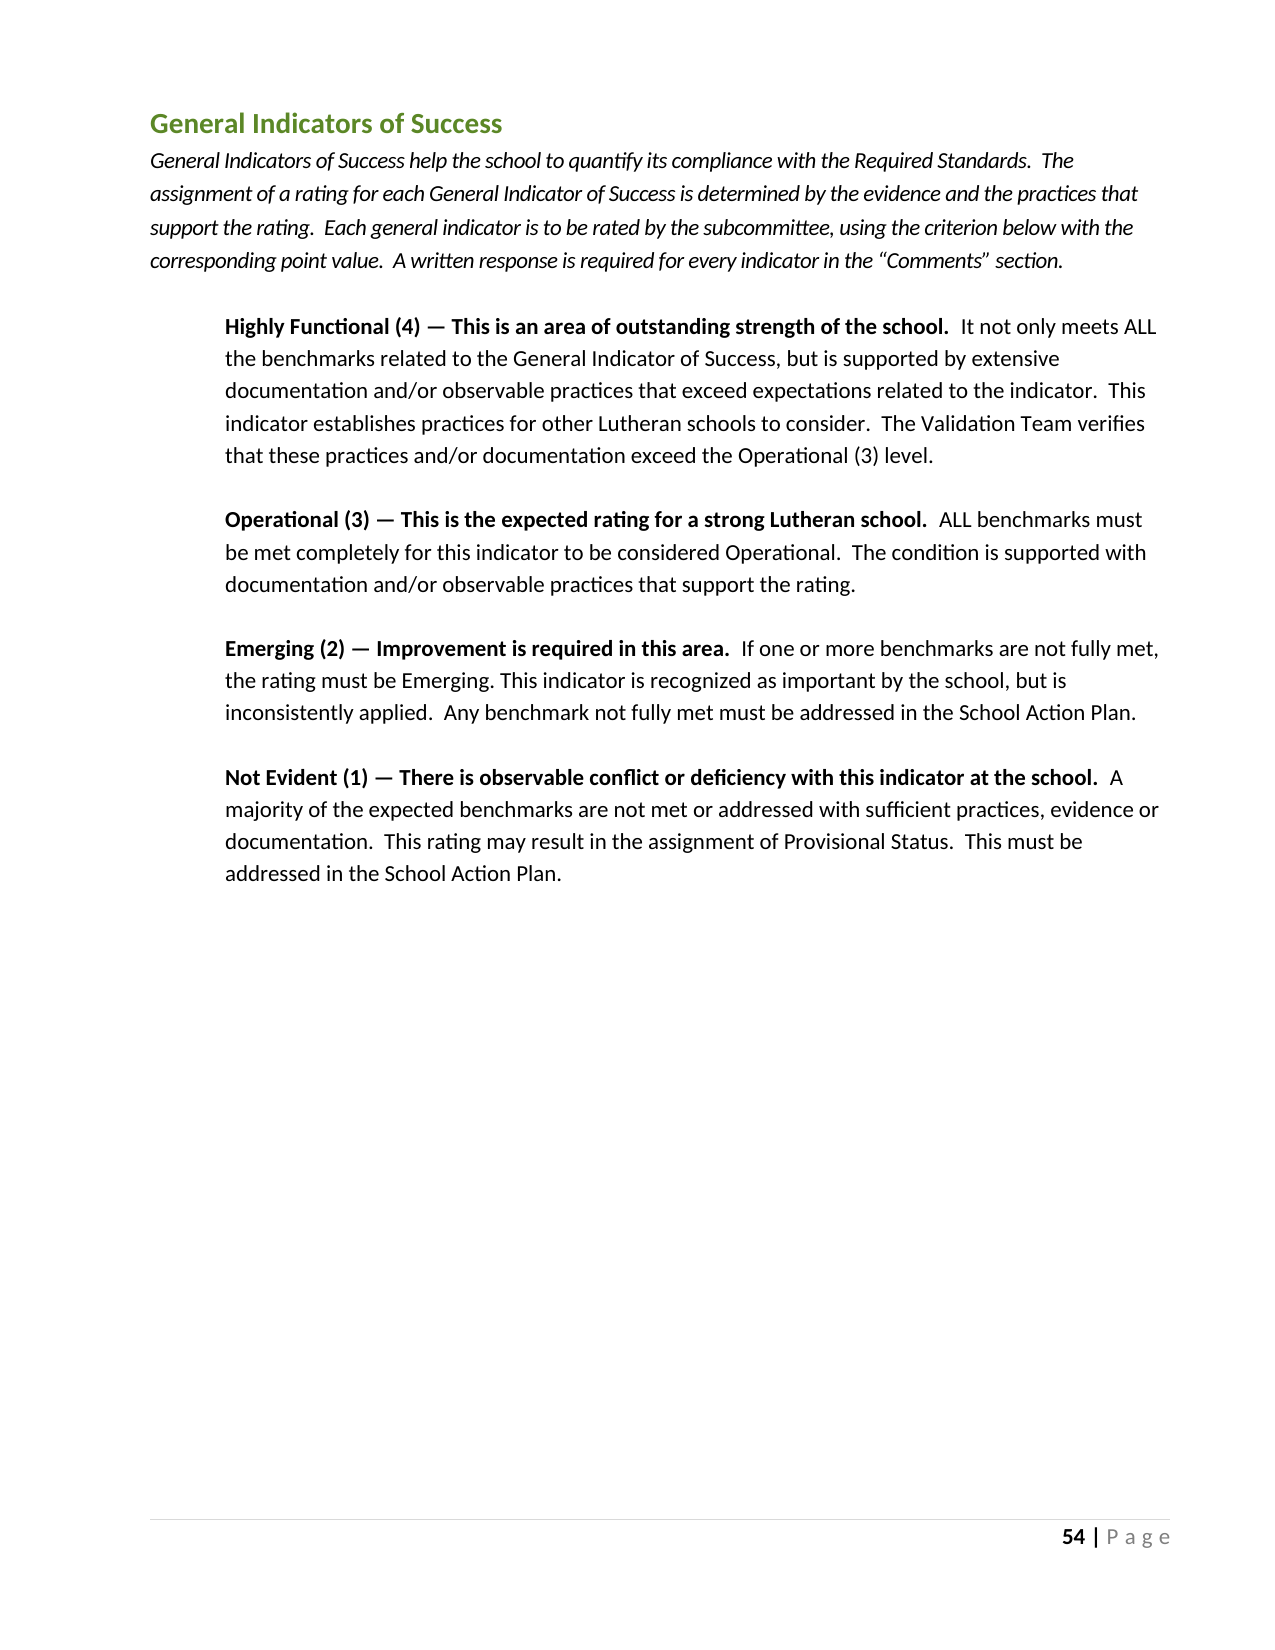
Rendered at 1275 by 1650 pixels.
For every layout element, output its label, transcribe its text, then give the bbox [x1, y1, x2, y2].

list Operational (3) — This is the expected rating for a strong Lutheran school. ALL benchmarks must be met completely for this indicator to be considered Operational. The condition is supported with documentation and/or observable practices that support the rating. [225, 505, 1170, 598]
list Emerging (2) — Improvement is required in this area. If one or more benchmarks are not fully met, the rating must be Emerging. This indicator is recognized as important by the school, but is inconsistently applied. Any benchmark not fully met must be addressed in the School Action Plan. [225, 634, 1170, 727]
text General Indicators of Success [150, 105, 1170, 141]
text General Indicators of Success help the school to quantify its compliance with the Required Standards. The assignment of a rating for each General Indicator of Success is determined by the evidence and the practices that support the rating. Each general indicator is to be rated by the subcommittee, using the criterion below with the corresponding point value. A written response is required for every indicator in the “Comments” section. [150, 146, 1170, 274]
list Not Evident (1) — There is observable conflict or deficiency with this indicator at the school. A majority of the expected benchmarks are not met or addressed with sufficient practices, evidence or documentation. This rating may result in the assignment of Provisional Status. This must be addressed in the School Action Plan. [225, 763, 1170, 887]
text Highly Functional (4) — This is an area of outstanding strength of the school. It not only meets ALL the benchmarks related to the General Indicator of Success, but is supported by extensive documentation and/or observable practices that exceed expectations related to the indicator. This indicator establishes practices for other Lutheran schools to consider. The Validation Team verifies that these practices and/or documentation exceed the Operational (3) level. [225, 312, 1170, 469]
